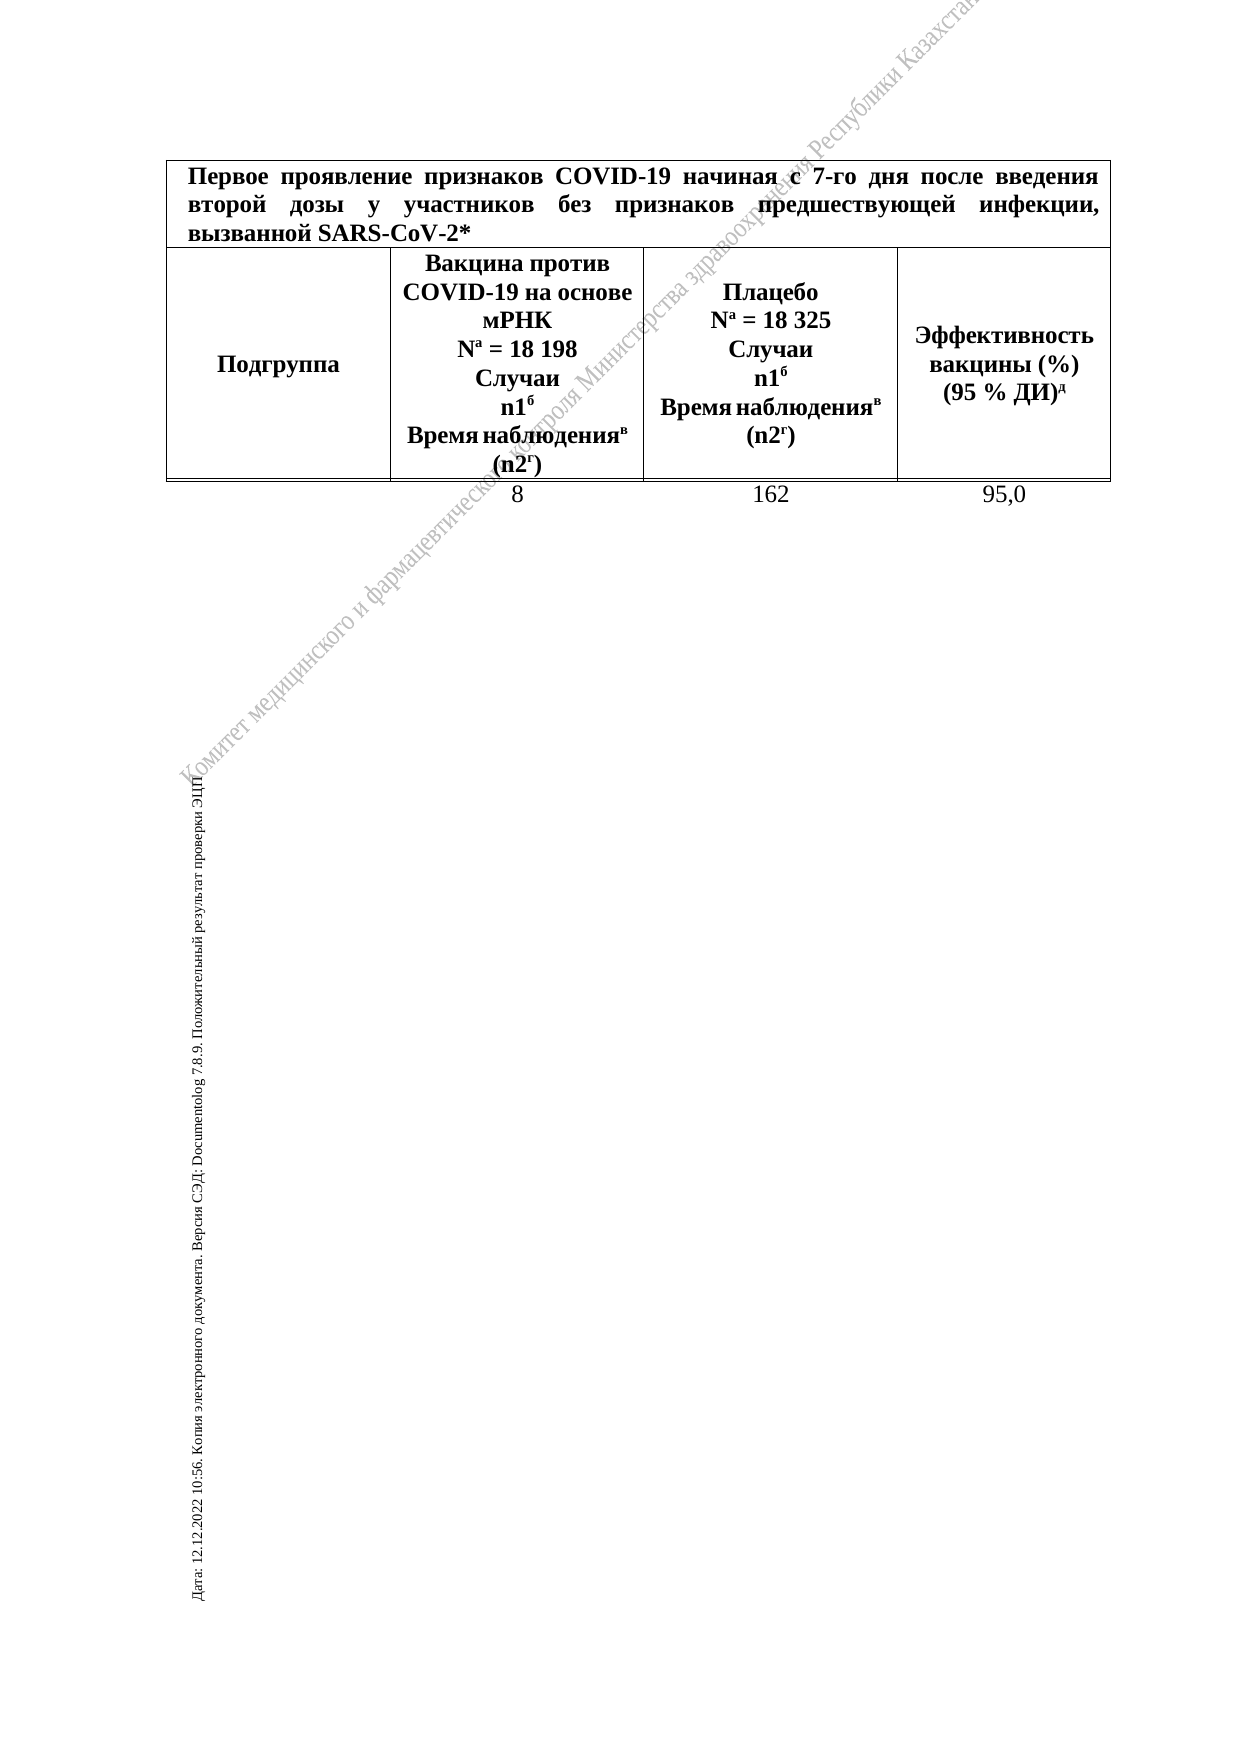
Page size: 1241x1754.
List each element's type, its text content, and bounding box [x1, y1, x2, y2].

table_cell Плацебо Na = 18 325 Случаи n1б Время наблюденияв (n2г) [644, 248, 897, 478]
table_cell Вакцина против COVID-19 на основе мРНК Na = 18 198 Случаи n1б Время наблюденияв (n2г) [391, 248, 643, 478]
table_header Первое проявление признаков COVID-19 начиная с 7-го дня после введения второй дозы у участников без признаков предшествующей инфекции, вызванной SARS-CoV-2* [167, 161, 1110, 247]
table_cell Подгруппа [167, 248, 390, 478]
table_cell Эффективность вакцины (%) (95 % ДИ)д [898, 248, 1110, 478]
